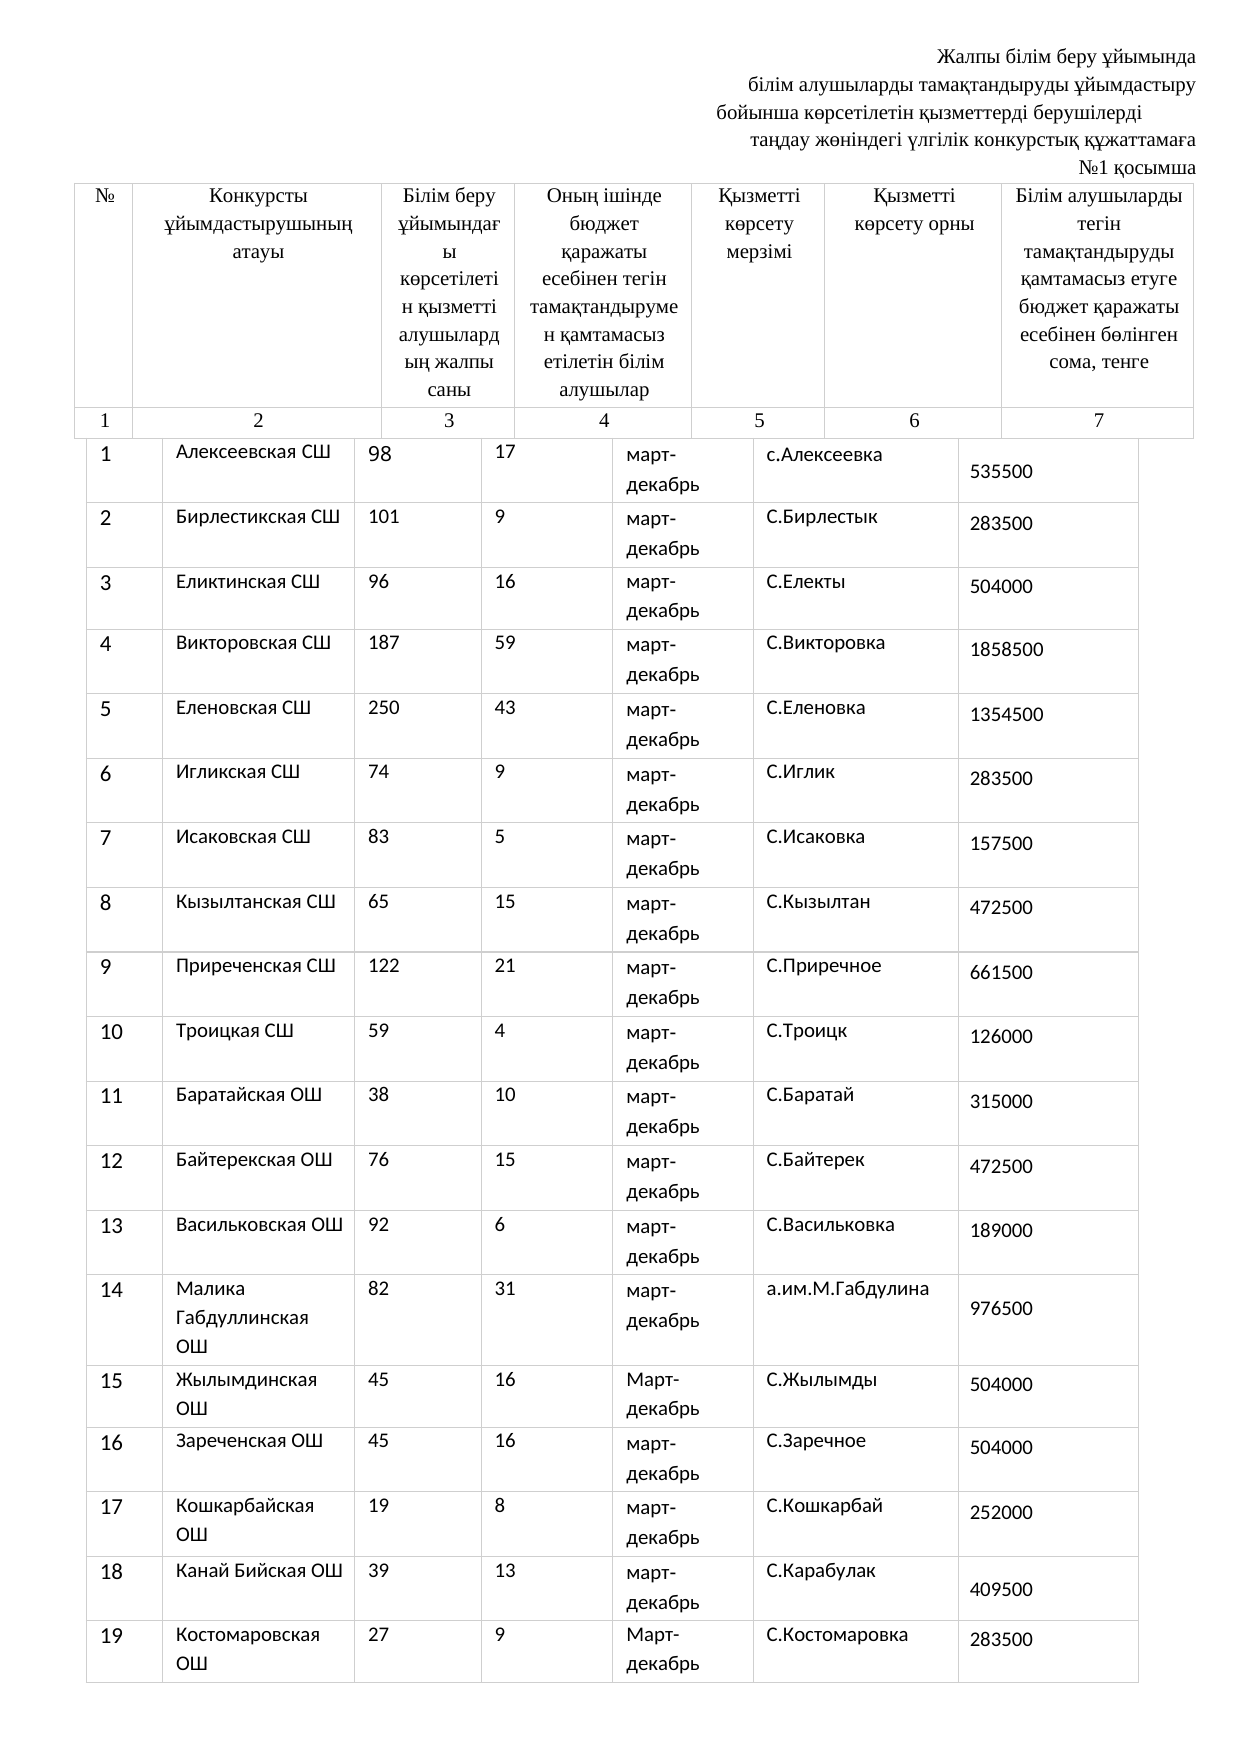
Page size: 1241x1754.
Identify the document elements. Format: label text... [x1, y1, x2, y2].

table_cell с.Алексеевка [754, 439, 958, 502]
table_cell 7 [87, 823, 162, 887]
table_cell Игликская СШ [163, 759, 354, 822]
table_cell 9 [482, 759, 612, 822]
table_header Білім беру ұйымындағы көрсетілетін қызметті алушылардың жалпы саны [382, 184, 514, 407]
table_header Конкурсты ұйымдастырушының атауы [133, 184, 381, 407]
table_cell 504000 [959, 1428, 1138, 1491]
table_cell март-декабрь [613, 439, 753, 502]
table_cell Малика Габдуллинская ОШ [163, 1275, 354, 1365]
table_cell С.Баратай [754, 1082, 958, 1145]
table_cell 3 [87, 568, 162, 628]
table_cell а.им.М.Габдулина [754, 1275, 958, 1365]
table_cell 59 [482, 630, 612, 693]
table_cell март-декабрь [613, 759, 753, 822]
table_cell 4 [87, 630, 162, 693]
table_cell 5 [482, 823, 612, 887]
text таңдау жөніндегі үлгілік конкурстық құжаттамаға [74, 127, 1196, 151]
table_cell март-декабрь [613, 1428, 753, 1491]
table_cell 661500 [959, 953, 1138, 1016]
table_cell 8 [87, 888, 162, 951]
table_cell 4 [515, 408, 691, 438]
text білім алушыларды тамақтандыруды ұйымдастыру [74, 72, 1196, 96]
table_cell март-декабрь [613, 568, 753, 628]
table_header Білім алушыларды тегін тамақтандыруды қамтамасыз етуге бюджет қаражаты есебінен бөлінген сома, тенге [1002, 184, 1193, 407]
table_cell 101 [355, 503, 481, 567]
table_cell 15 [482, 888, 612, 951]
table_cell Канай Бийская ОШ [163, 1557, 354, 1620]
table_cell 74 [355, 759, 481, 822]
table_cell 19 [355, 1492, 481, 1556]
table_cell 45 [355, 1366, 481, 1427]
table_cell 18 [87, 1557, 162, 1620]
text бойынша көрсетілетін қызметтерді берушілерді [74, 99, 1196, 124]
table_cell Троицкая СШ [163, 1017, 354, 1081]
table_cell 13 [87, 1211, 162, 1274]
table_cell С.Кызылтан [754, 888, 958, 951]
table_cell март-декабрь [613, 694, 753, 758]
table_cell 19 [87, 1621, 162, 1682]
table_cell 16 [87, 1428, 162, 1491]
table_cell 38 [355, 1082, 481, 1145]
table_cell 9 [87, 953, 162, 1016]
table_cell С.Кошкарбай [754, 1492, 958, 1556]
table_cell март-декабрь [613, 823, 753, 887]
table_cell Еленовская СШ [163, 694, 354, 758]
table_cell Викторовская СШ [163, 630, 354, 693]
table_cell 9 [482, 503, 612, 567]
table_cell 2 [133, 408, 381, 438]
table_cell Бирлестикская СШ [163, 503, 354, 567]
table_cell 122 [355, 953, 481, 1016]
table_cell март-декабрь [613, 1492, 753, 1556]
table_cell 189000 [959, 1211, 1138, 1274]
table_header № [75, 184, 132, 407]
table_cell 472500 [959, 888, 1138, 951]
table_cell 409500 [959, 1557, 1138, 1620]
table_cell 4 [482, 1017, 612, 1081]
table_cell 39 [355, 1557, 481, 1620]
table_cell 472500 [959, 1146, 1138, 1210]
table_cell 187 [355, 630, 481, 693]
table_cell 1 [75, 408, 132, 438]
table_cell 252000 [959, 1492, 1138, 1556]
table_cell Васильковская ОШ [163, 1211, 354, 1274]
table_cell 17 [87, 1492, 162, 1556]
table_cell 98 [355, 439, 481, 502]
table_cell Байтерекская ОШ [163, 1146, 354, 1210]
table_cell С.Троицк [754, 1017, 958, 1081]
table_cell 16 [482, 568, 612, 628]
table_cell 16 [482, 1428, 612, 1491]
table_cell Алексеевская СШ [163, 439, 354, 502]
table_cell С.Иглик [754, 759, 958, 822]
table_cell Исаковская СШ [163, 823, 354, 887]
table_cell 504000 [959, 1366, 1138, 1427]
table_cell 31 [482, 1275, 612, 1365]
table_cell 9 [482, 1621, 612, 1682]
table_cell 6 [87, 759, 162, 822]
table_cell 17 [482, 439, 612, 502]
table_cell 13 [482, 1557, 612, 1620]
table_cell 65 [355, 888, 481, 951]
table_cell март-декабрь [613, 1082, 753, 1145]
table_cell Жылымдинская ОШ [163, 1366, 354, 1427]
table_cell Март-декабрь [613, 1621, 753, 1682]
table_cell Еликтинская СШ [163, 568, 354, 628]
table_cell 10 [482, 1082, 612, 1145]
table_cell март-декабрь [613, 1017, 753, 1081]
table_cell С.Жылымды [754, 1366, 958, 1427]
table_cell март-декабрь [613, 1275, 753, 1365]
table_cell Приреченская СШ [163, 953, 354, 1016]
table_cell 83 [355, 823, 481, 887]
table_cell 7 [1002, 408, 1193, 438]
table_cell март-декабрь [613, 1146, 753, 1210]
table_cell 59 [355, 1017, 481, 1081]
table_cell С.Еленовка [754, 694, 958, 758]
table_cell 6 [825, 408, 1001, 438]
table_cell 976500 [959, 1275, 1138, 1365]
table_cell март-декабрь [613, 1557, 753, 1620]
table_cell 12 [87, 1146, 162, 1210]
table_cell 126000 [959, 1017, 1138, 1081]
table_cell С.Електы [754, 568, 958, 628]
table_cell Баратайская ОШ [163, 1082, 354, 1145]
table_cell С.Васильковка [754, 1211, 958, 1274]
table_cell С.Костомаровка [754, 1621, 958, 1682]
table_cell С.Викторовка [754, 630, 958, 693]
table_cell март-декабрь [613, 888, 753, 951]
table_cell Костомаровская ОШ [163, 1621, 354, 1682]
table_cell 16 [482, 1366, 612, 1427]
table_cell 315000 [959, 1082, 1138, 1145]
table_cell 283500 [959, 1621, 1138, 1682]
table_cell 76 [355, 1146, 481, 1210]
table_cell С.Байтерек [754, 1146, 958, 1210]
table_cell 10 [87, 1017, 162, 1081]
table_cell 283500 [959, 759, 1138, 822]
table_cell 11 [87, 1082, 162, 1145]
table_cell 14 [87, 1275, 162, 1365]
table_cell 96 [355, 568, 481, 628]
table_cell 43 [482, 694, 612, 758]
table_cell март-декабрь [613, 1211, 753, 1274]
table_cell Кошкарбайская ОШ [163, 1492, 354, 1556]
table_cell С.Приречное [754, 953, 958, 1016]
table_cell 250 [355, 694, 481, 758]
table_cell 5 [87, 694, 162, 758]
table_cell Зареченская ОШ [163, 1428, 354, 1491]
table_cell 157500 [959, 823, 1138, 887]
table_cell 45 [355, 1428, 481, 1491]
text Жалпы білім беру ұйымында [74, 44, 1196, 68]
table_cell 5 [692, 408, 824, 438]
table_cell 8 [482, 1492, 612, 1556]
table_cell 21 [482, 953, 612, 1016]
table_cell 1858500 [959, 630, 1138, 693]
table_cell 15 [482, 1146, 612, 1210]
table_cell 82 [355, 1275, 481, 1365]
table_cell Март-декабрь [613, 1366, 753, 1427]
table_cell 535500 [959, 439, 1138, 502]
text №1 қосымша [74, 155, 1196, 179]
table_cell 92 [355, 1211, 481, 1274]
table_header Қызметті көрсету орны [825, 184, 1001, 407]
table_cell 27 [355, 1621, 481, 1682]
table_cell 2 [87, 503, 162, 567]
table_header Қызметті көрсету мерзімі [692, 184, 824, 407]
table_cell март-декабрь [613, 630, 753, 693]
table_cell 283500 [959, 503, 1138, 567]
table_cell 15 [87, 1366, 162, 1427]
table_cell Кызылтанская СШ [163, 888, 354, 951]
table_cell 6 [482, 1211, 612, 1274]
table_cell 3 [382, 408, 514, 438]
table_cell 504000 [959, 568, 1138, 628]
table_header Оның ішінде бюджет қаражаты есебінен тегін тамақтандырумен қамтамасыз етілетін білім алушылар [515, 184, 691, 407]
table_cell С.Карабулак [754, 1557, 958, 1620]
table_cell 1354500 [959, 694, 1138, 758]
table_cell С.Бирлестык [754, 503, 958, 567]
table_cell март-декабрь [613, 953, 753, 1016]
table_cell С.Исаковка [754, 823, 958, 887]
table_cell 1 [87, 439, 162, 502]
table_cell март-декабрь [613, 503, 753, 567]
table_cell С.Заречное [754, 1428, 958, 1491]
